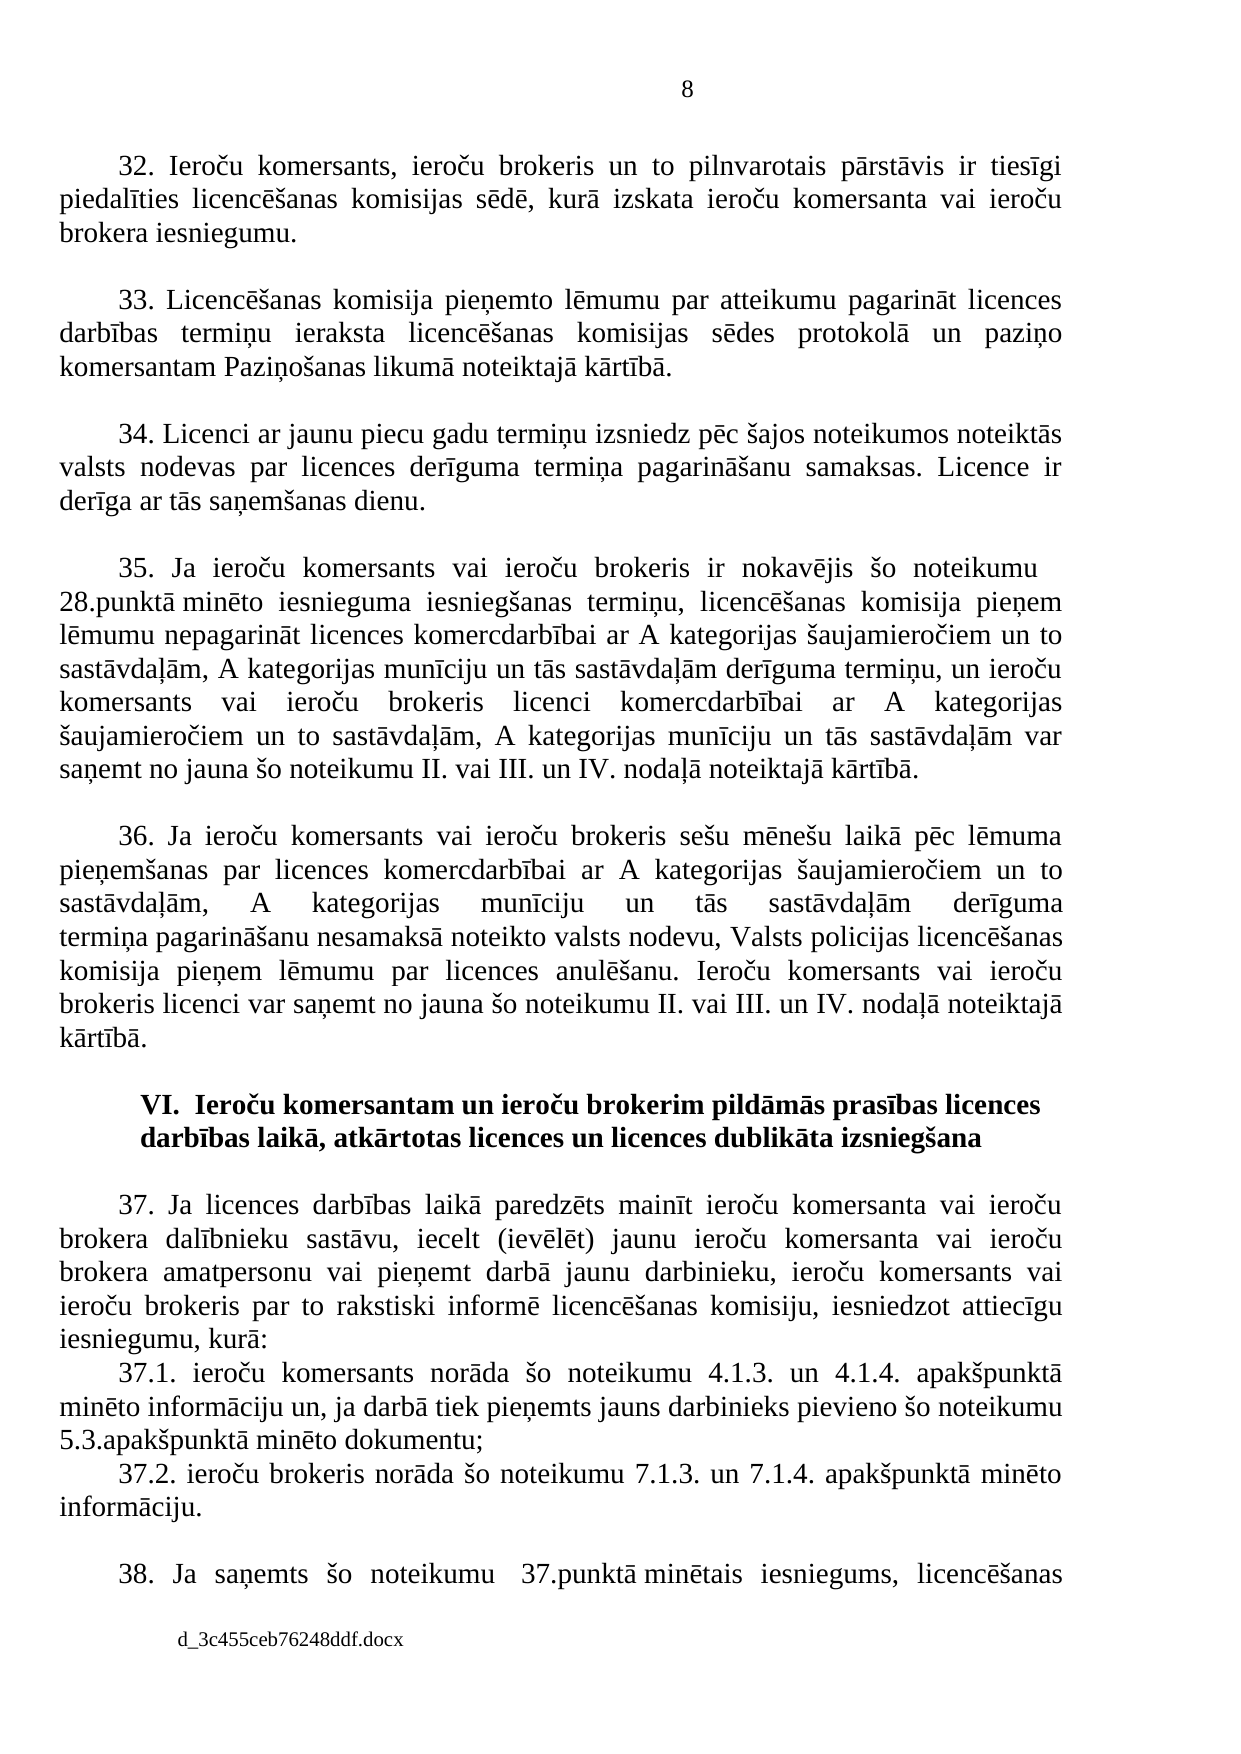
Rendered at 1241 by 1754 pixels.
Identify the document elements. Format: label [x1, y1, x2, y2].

table_header [0, 148, 1211, 1590]
